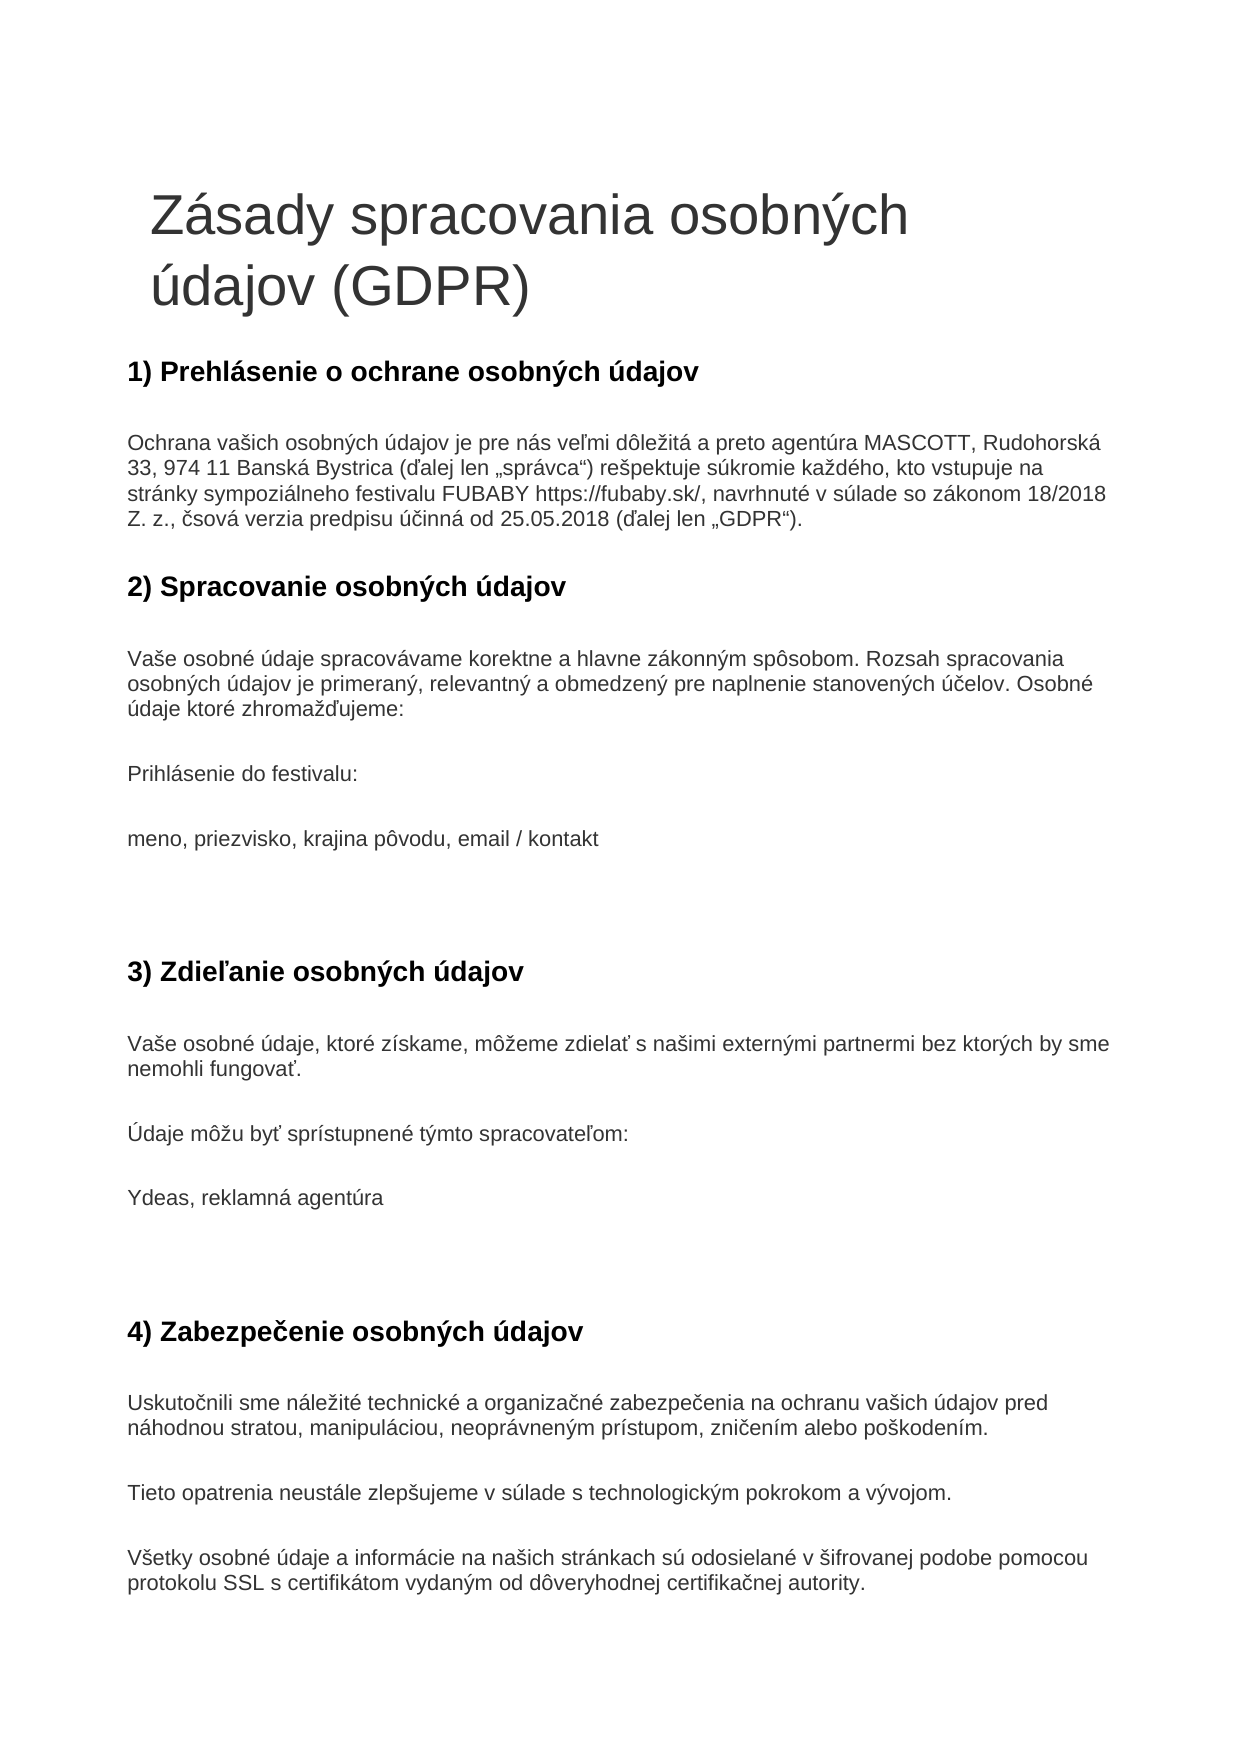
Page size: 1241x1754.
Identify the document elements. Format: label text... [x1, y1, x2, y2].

text Údaje môžu byť sprístupnené týmto spracovateľom: [81, 1120, 1113, 1146]
subtitle 2) Spracovanie osobných údajov [127, 570, 1113, 603]
subtitle 3) Zdieľanie osobných údajov [127, 955, 1113, 988]
text Vaše osobné údaje spracovávame korektne a hlavne zákonným spôsobom. Rozsah spracovania osobných údajov je primeraný, relevantný a obmedzený pre naplnenie stanovených účelov. Osobné údaje ktoré zhromažďujeme: [81, 646, 1113, 721]
text meno, priezvisko, krajina pôvodu, email / kontakt [81, 826, 1113, 851]
text Vaše osobné údaje, ktoré získame, môžeme zdielať s našimi externými partnermi bez ktorých by sme nemohli fungovať. [81, 1030, 1113, 1081]
text Tieto opatrenia neustále zlepšujeme v súlade s technologickým pokrokom a vývojom. [81, 1480, 1113, 1505]
subtitle 1) Prehlásenie o ochrane osobných údajov [127, 355, 1113, 387]
subtitle 4) Zabezpečenie osobných údajov [127, 1315, 1113, 1347]
text Uskutočnili sme náležité technické a organizačné zabezpečenia na ochranu vašich údajov pred náhodnou stratou, manipuláciou, neoprávneným prístupom, zničením alebo poškodením. [81, 1390, 1113, 1440]
text Prihlásenie do festivalu: [81, 761, 1113, 786]
text Ydeas, reklamná agentúra [81, 1185, 1113, 1210]
subtitle Zásady spracovania osobných údajov (GDPR) [150, 181, 1090, 317]
text Ochrana vašich osobných údajov je pre nás veľmi dôležitá a preto agentúra MASCOTT, Rudohorská 33, 974 11 Banská Bystrica (ďalej len „správca“) rešpektuje súkromie každého, kto vstupuje na stránky sympoziálneho festivalu FUBABY https://fubaby.sk/, navrhnuté v súlade so zákonom 18/2018 Z. z., čsová verzia predpisu účinná od 25.05.2018 (ďalej len „GDPR“). [81, 430, 1113, 531]
text Všetky osobné údaje a informácie na našich stránkach sú odosielané v šifrovanej podobe pomocou protokolu SSL s certifikátom vydaným od dôveryhodnej certifikačnej autority. [81, 1545, 1113, 1595]
